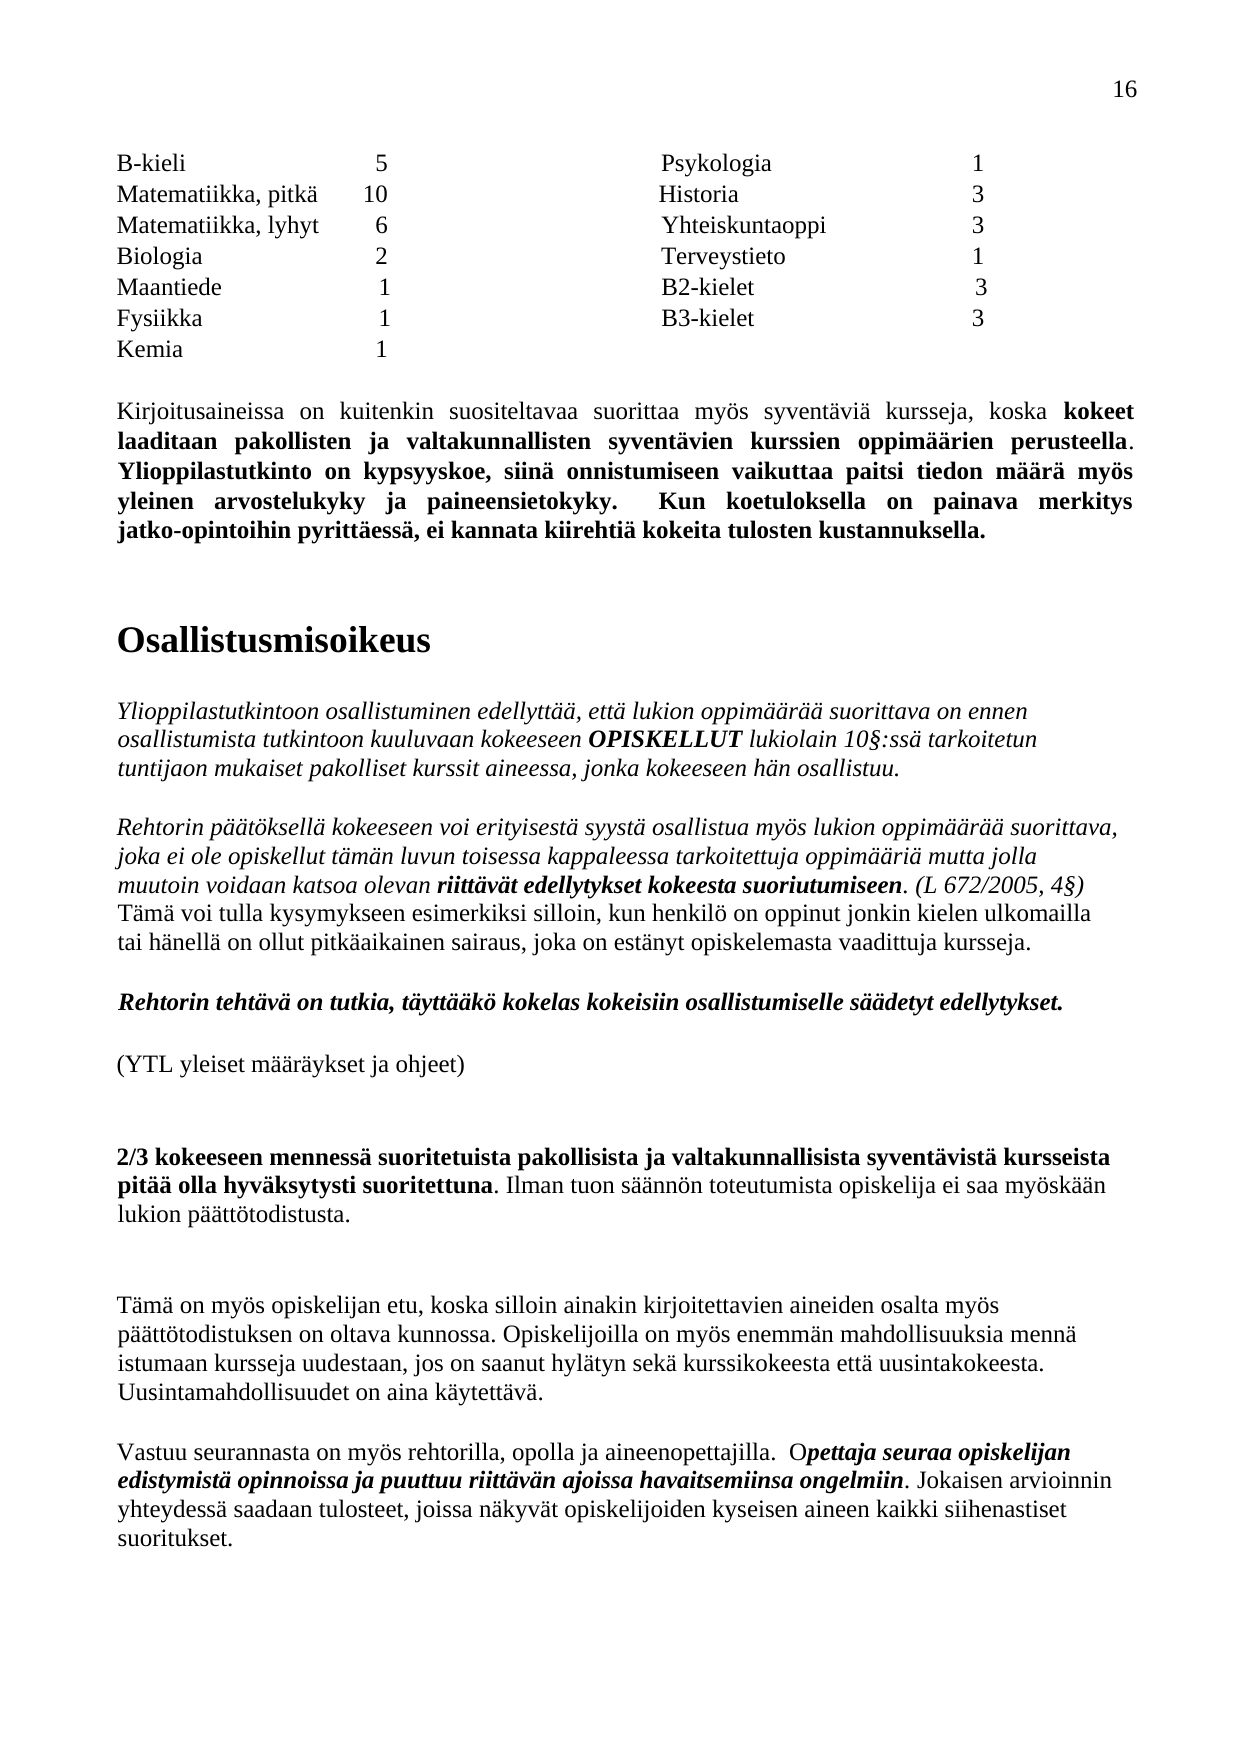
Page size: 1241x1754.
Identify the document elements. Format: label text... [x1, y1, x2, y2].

text (YTL yleiset määräykset ja ohjeet) [116, 1049, 1123, 1077]
text Matematiikka, lyhyt 6 Yhteiskuntaoppi 3 [116, 210, 1182, 238]
text Rehtorin tehtävä on tutkia, täyttääkö kokelas kokeisiin osallistumiselle säädetyt edellytykset. [118, 987, 1182, 1015]
text Ylioppilastutkintoon osallistuminen edellyttää, että lukion oppimäärää suorittava on ennen osallistumista tutkintoon kuuluvaan kokeeseen OPISKELLUT lukiolain 10§:ssä tarkoitetun tuntijaon mukaiset pakolliset kurssit aineessa, jonka kokeeseen hän osallistuu. [116, 696, 1122, 782]
text Fysiikka 1 B3-kielet 3 [116, 303, 1182, 332]
text Kirjoitusaineissa on kuitenkin suositeltavaa suorittaa myös syventäviä kursseja, koska kokeet laaditaan pakollisten ja valtakunnallisten syventävien kurssien oppimäärien perusteella. Ylioppilastutkinto on kypsyyskoe, siinä onnistumiseen vaikuttaa paitsi tiedon määrä myös yleinen arvostelukyky ja paineensietokyky. Kun koetuloksella on painava merkitys jatko-opintoihin pyrittäessä, ei kannata kiirehtiä kokeita tulosten kustannuksella. [116, 396, 1134, 544]
text Maantiede 1 B2-kielet 3 [116, 272, 1182, 301]
text Vastuu seurannasta on myös rehtorilla, opolla ja aineenopettajilla. Opettaja seuraa opiskelijan edistymistä opinnoissa ja puuttuu riittävän ajoissa havaitsemiinsa ongelmiin. Jokaisen arvioinnin yhteydessä saadaan tulosteet, joissa näkyvät opiskelijoiden kyseisen aineen kaikki siihenastiset suoritukset. [116, 1437, 1127, 1552]
text 2/3 kokeeseen mennessä suoritetuista pakollisista ja valtakunnallisista syventävistä kursseista pitää olla hyväksytysti suoritettuna. Ilman tuon säännön toteutumista opiskelija ei saa myöskään lukion päättötodistusta. [116, 1142, 1127, 1228]
text Matematiikka, pitkä 10 Historia 3 [116, 179, 1182, 207]
text Rehtorin päätöksellä kokeeseen voi erityisestä syystä osallistua myös lukion oppimäärää suorittava, joka ei ole opiskellut tämän luvun toisessa kappaleessa tarkoitettuja oppimääriä mutta jolla muutoin voidaan katsoa olevan riittävät edellytykset kokeesta suoriutumiseen. (L 672/2005, 4§) Tämä voi tulla kysymykseen esimerkiksi silloin, kun henkilö on oppinut jonkin kielen ulkomailla tai hänellä on ollut pitkäaikainen sairaus, joka on estänyt opiskelemasta vaadittuja kursseja. [116, 813, 1122, 956]
text Tämä on myös opiskelijan etu, koska silloin ainakin kirjoitettavien aineiden osalta myös päättötodistuksen on oltava kunnossa. Opiskelijoilla on myös enemmän mahdollisuuksia mennä istumaan kursseja uudestaan, jos on saanut hylätyn sekä kurssikokeesta että uusintakokeesta. Uusintamahdollisuudet on aina käytettävä. [116, 1290, 1127, 1405]
subtitle Osallistusmisoikeus [116, 617, 1137, 661]
text Kemia 1 [116, 334, 1182, 363]
text Biologia 2 Terveystieto 1 [116, 241, 1182, 269]
text B-kieli 5 Psykologia 1 [116, 148, 1182, 176]
